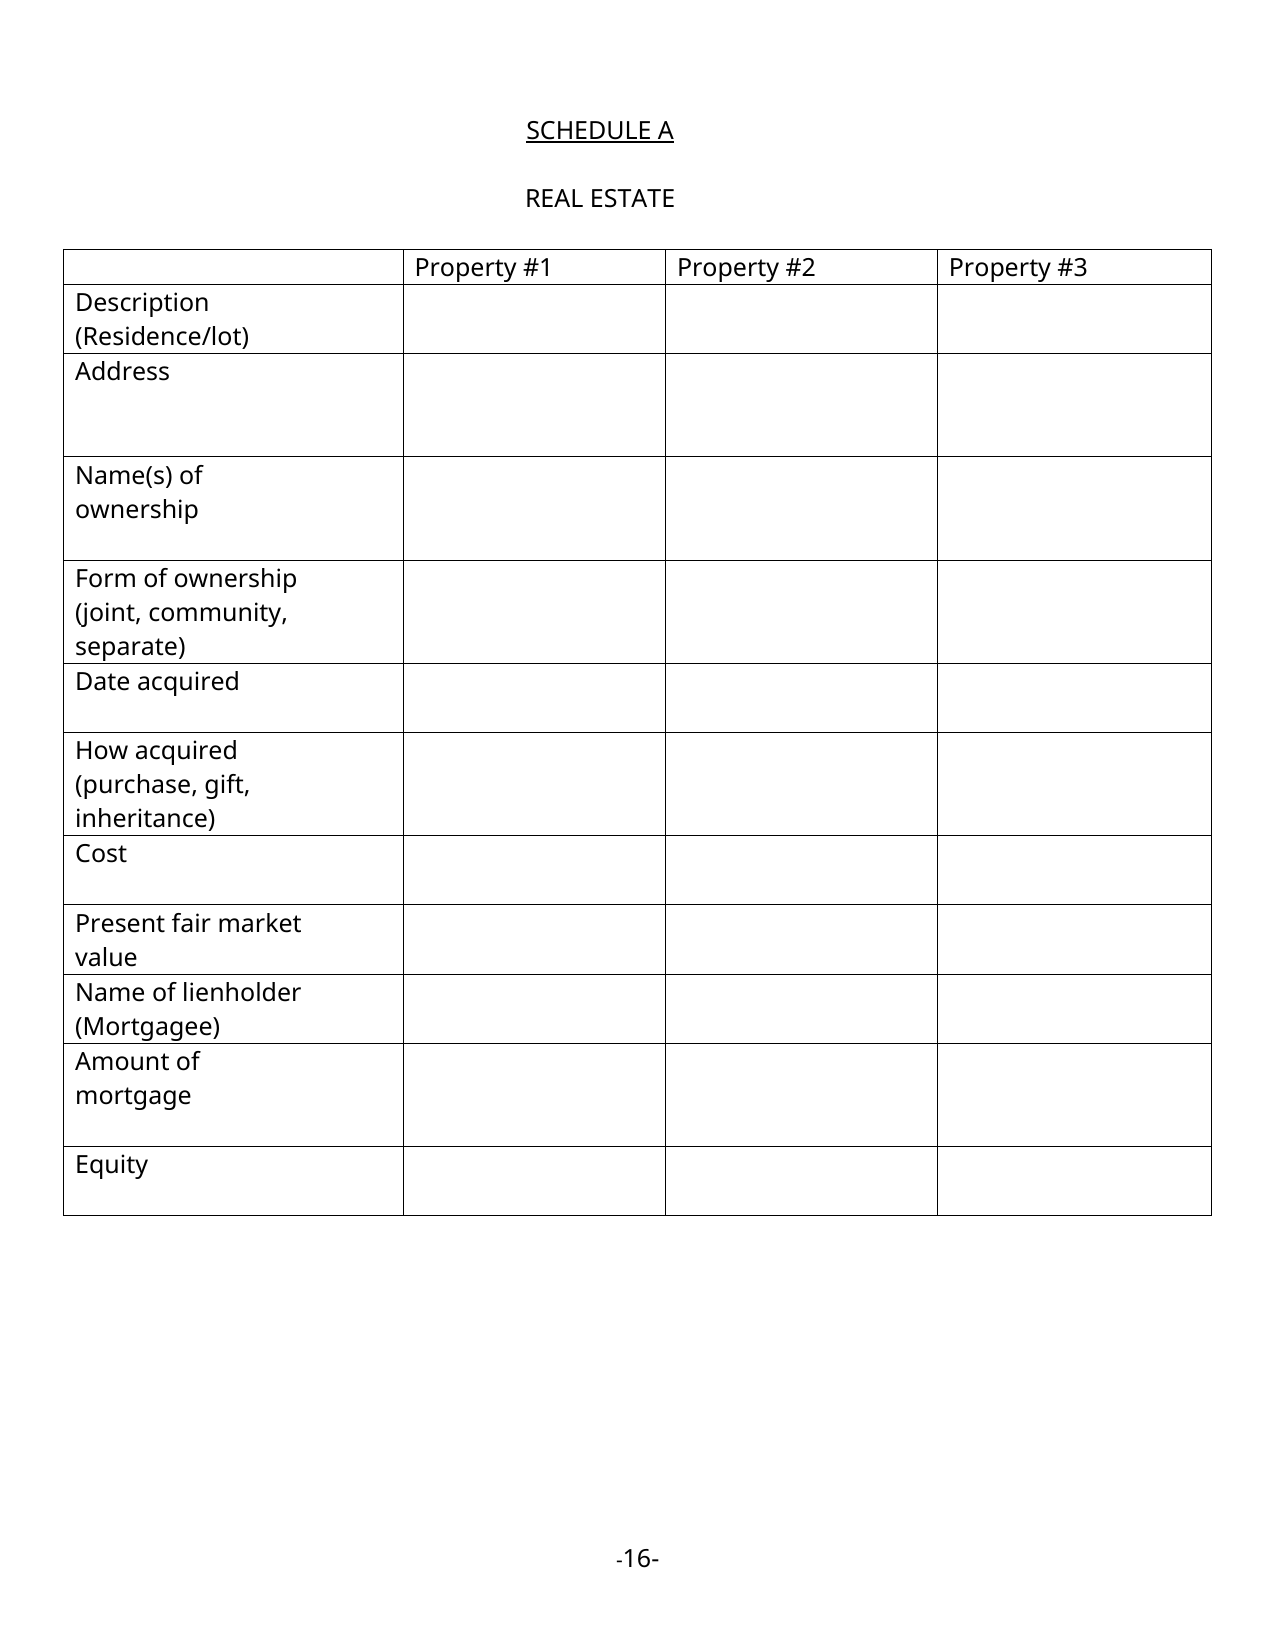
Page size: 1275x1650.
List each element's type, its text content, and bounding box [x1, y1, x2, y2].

table_cell [666, 1044, 937, 1146]
text SCHEDULE A [75, 112, 1125, 147]
table_cell [404, 733, 665, 835]
table_cell [938, 1147, 1211, 1215]
table_cell [404, 561, 665, 663]
table_cell Form of ownership (joint, community, separate) [64, 561, 403, 663]
table_cell [404, 1147, 665, 1215]
table_cell [938, 457, 1211, 559]
table_cell [666, 1147, 937, 1215]
table_cell [666, 733, 937, 835]
table_cell [666, 975, 937, 1043]
table_cell [404, 1044, 665, 1146]
table_header Property #1 [404, 250, 665, 284]
table_cell [938, 733, 1211, 835]
table_cell [938, 975, 1211, 1043]
table_cell Name(s) of ownership [64, 457, 403, 559]
table_cell [666, 836, 937, 904]
table_cell [666, 285, 937, 353]
table_cell [938, 354, 1211, 456]
table_cell [938, 905, 1211, 973]
table_cell [404, 457, 665, 559]
table_cell [666, 561, 937, 663]
table_cell [666, 457, 937, 559]
table_header [64, 250, 403, 284]
table_cell [404, 905, 665, 973]
table_cell Present fair market value [64, 905, 403, 973]
table_cell [404, 285, 665, 353]
table_cell [404, 354, 665, 456]
table_cell How acquired (purchase, gift, inheritance) [64, 733, 403, 835]
text REAL ESTATE [75, 181, 1125, 215]
table_cell [404, 664, 665, 732]
table_cell [404, 836, 665, 904]
table_cell Cost [64, 836, 403, 904]
table_cell Address [64, 354, 403, 456]
table_cell [666, 354, 937, 456]
table_cell [666, 664, 937, 732]
table_cell [938, 1044, 1211, 1146]
table_cell [666, 905, 937, 973]
table_cell [938, 836, 1211, 904]
table_header Property #2 [666, 250, 937, 284]
table_cell [938, 664, 1211, 732]
table_cell [938, 285, 1211, 353]
table_header Property #3 [938, 250, 1211, 284]
table_cell Description (Residence/lot) [64, 285, 403, 353]
table_cell [404, 975, 665, 1043]
table_cell Amount of mortgage [64, 1044, 403, 1146]
table_cell Date acquired [64, 664, 403, 732]
table_cell Equity [64, 1147, 403, 1215]
table_cell Name of lienholder (Mortgagee) [64, 975, 403, 1043]
table_cell [938, 561, 1211, 663]
